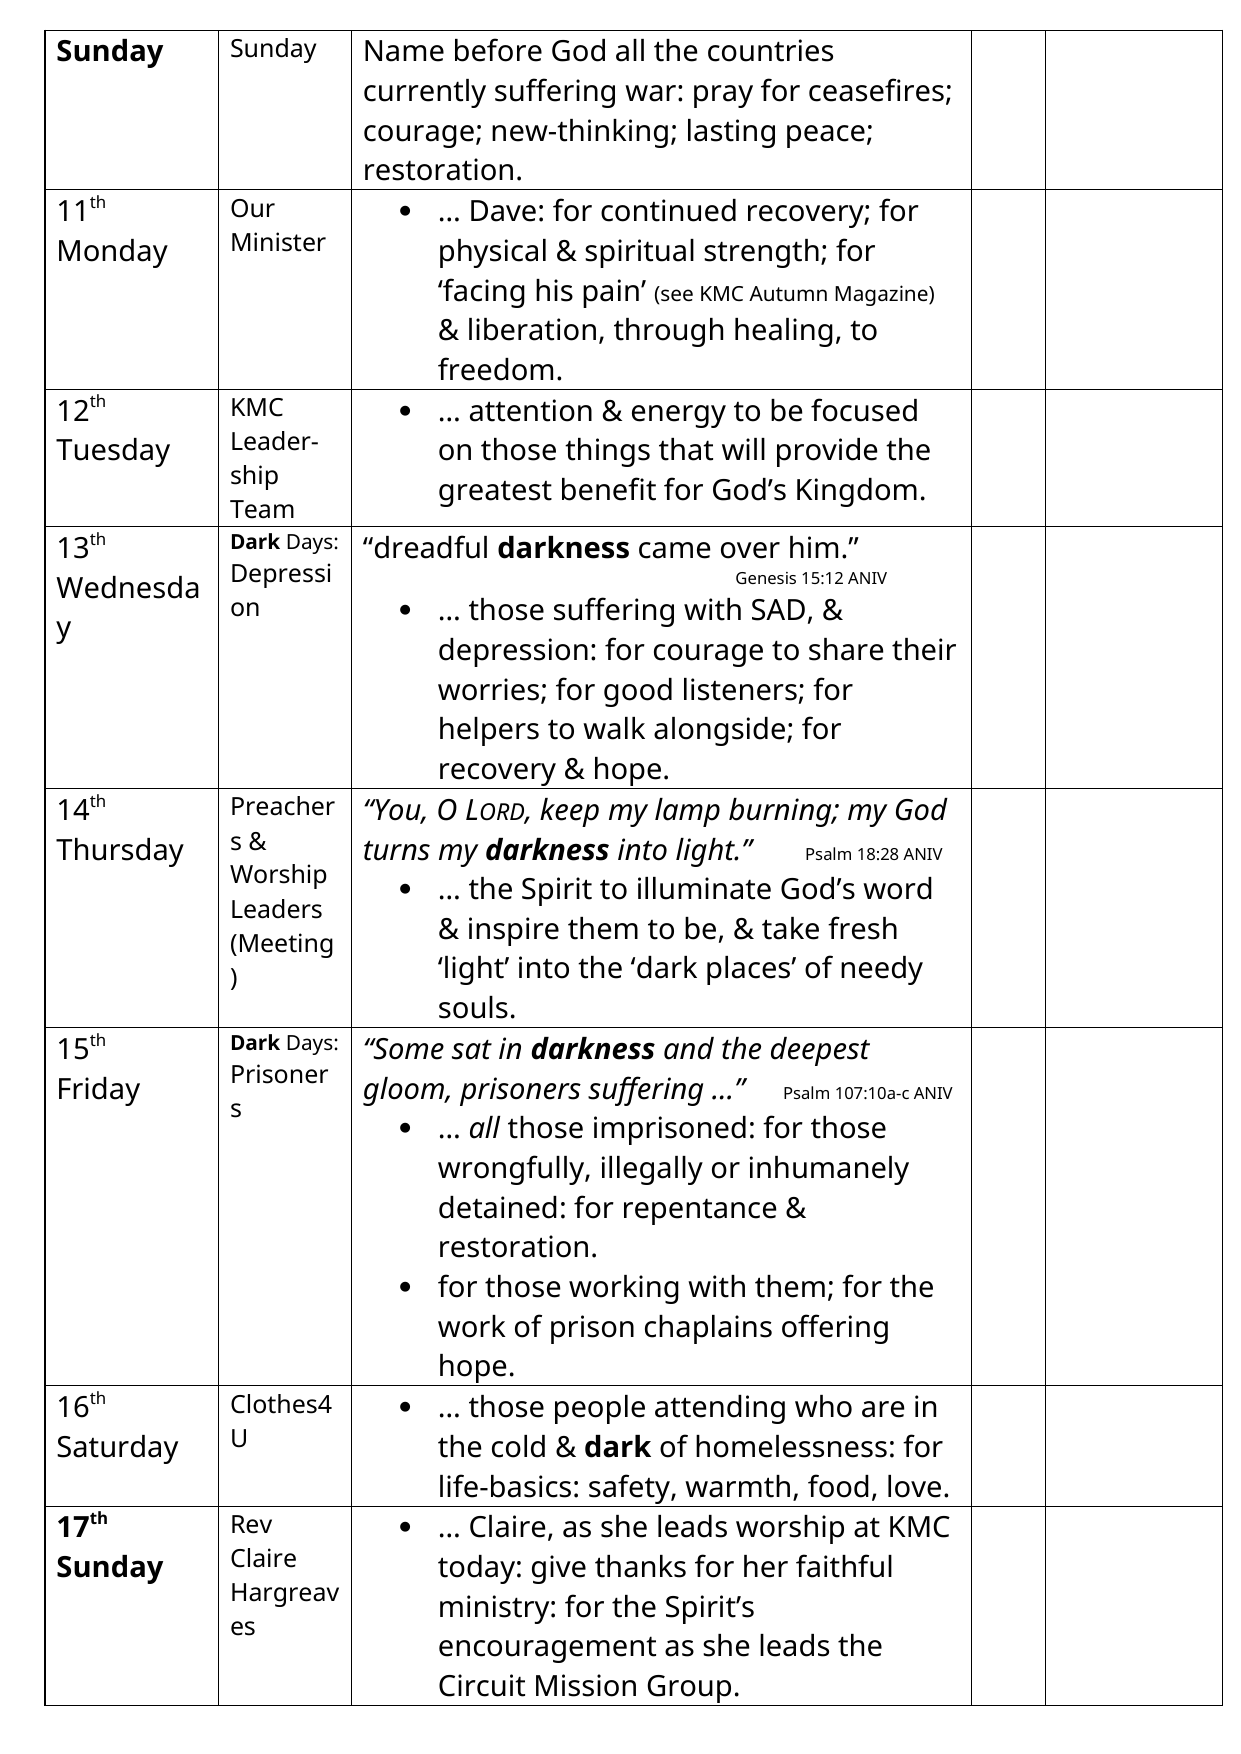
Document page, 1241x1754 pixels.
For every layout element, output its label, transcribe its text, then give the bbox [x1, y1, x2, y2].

table_cell Remembrance Sunday [219, 31, 351, 189]
table_cell Dark Days: Prisoners [219, 1028, 351, 1385]
table_cell “Some sat in darkness and the deepest gloom, prisoners suffering …” Psalm 107:10a-c ANIV … all those imprisoned: for those wrongfully, illegally or inhumanely detained: for repentance & restoration. for those working with them; for the work of prison chaplains offering hope. [352, 1028, 971, 1385]
table_cell [972, 527, 1045, 788]
table_cell [972, 1507, 1045, 1705]
table_cell [972, 1028, 1045, 1385]
table_cell … Claire, as she leads worship at KMC today: give thanks for her faithful ministry: for the Spirit’s encouragement as she leads the Circuit Mission Group. [352, 1507, 971, 1705]
table_cell “You, O Lord, keep my lamp burning; my God turns my darkness into light.” Psalm 18:28 ANIV … the Spirit to illuminate God’s word & inspire them to be, & take fresh ‘light’ into the ‘dark places’ of needy souls. [352, 789, 971, 1027]
table_cell Rev Claire Hargreaves [219, 1507, 351, 1705]
table_cell 17th Sunday [46, 1507, 218, 1705]
table_cell [972, 190, 1045, 389]
table_cell Our Minister [219, 190, 351, 389]
table_cell 12th Tuesday [46, 390, 218, 526]
table_cell Dark Days: Depression [219, 527, 351, 788]
table_cell … attention & energy to be focused on those things that will provide the greatest benefit for God’s Kingdom. [352, 390, 971, 526]
table_cell 15th Friday [46, 1028, 218, 1385]
table_cell Clothes4U [219, 1386, 351, 1506]
table_cell [1046, 1028, 1222, 1385]
table_cell [1046, 1386, 1222, 1506]
table_cell [972, 789, 1045, 1027]
table_cell 16th Saturday [46, 1386, 218, 1506]
table_cell KMC Leader-ship Team [219, 390, 351, 526]
table_cell 14th Thursday [46, 789, 218, 1027]
table_cell “dreadful darkness came over him.” Genesis 15:12 ANIV … those suffering with SAD, & depression: for courage to share their worries; for good listeners; for helpers to walk alongside; for recovery & hope. [352, 527, 971, 788]
table_cell … Dave: for continued recovery; for physical & spiritual strength; for ‘facing his pain’ (see KMC Autumn Magazine) & liberation, through healing, to freedom. [352, 190, 971, 389]
table_cell 13th Wednesday [46, 527, 218, 788]
table_cell [1046, 527, 1222, 788]
table_cell Preachers & Worship Leaders (Meeting) [219, 789, 351, 1027]
table_cell [1046, 31, 1222, 189]
table_cell [1046, 789, 1222, 1027]
table_cell [972, 31, 1045, 189]
table_cell [1046, 190, 1222, 389]
table_cell … those people attending who are in the cold & dark of homelessness: for life-basics: safety, warmth, food, love. [352, 1386, 971, 1506]
table_cell [1046, 1507, 1222, 1705]
table_cell 10th Sunday [46, 31, 218, 189]
table_cell [1046, 390, 1222, 526]
table_cell [972, 1386, 1045, 1506]
table_cell 11th Monday [46, 190, 218, 389]
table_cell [352, 31, 971, 189]
table_cell [972, 390, 1045, 526]
